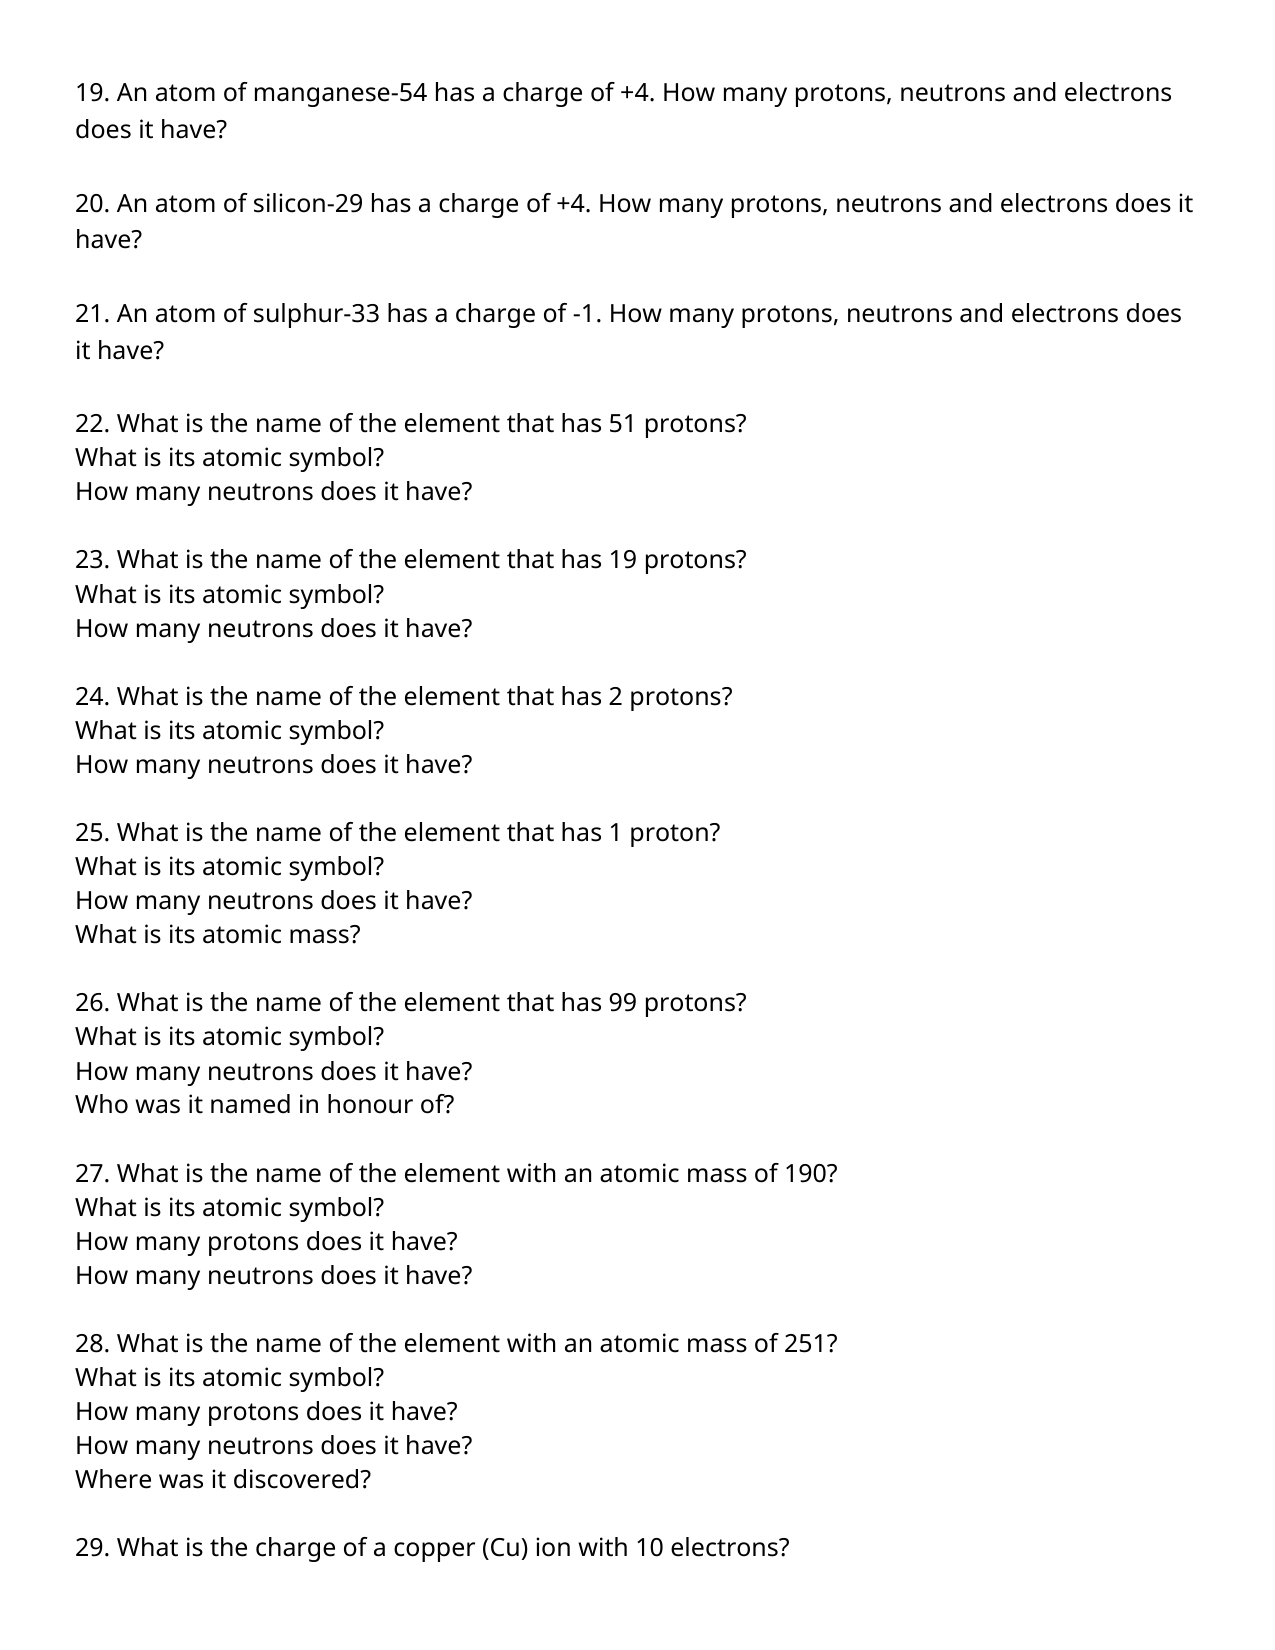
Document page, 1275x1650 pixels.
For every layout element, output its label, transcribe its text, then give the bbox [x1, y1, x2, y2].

text How many neutrons does it have? [75, 747, 1200, 781]
text What is its atomic symbol? [75, 1019, 1200, 1053]
text How many neutrons does it have? [75, 610, 1200, 644]
text How many neutrons does it have? [75, 1053, 1200, 1087]
text What is its atomic symbol? [75, 849, 1200, 883]
text What is its atomic mass? [75, 917, 1200, 951]
text 24. What is the name of the element that has 2 protons? [75, 678, 1200, 712]
text How many neutrons does it have? [75, 883, 1200, 917]
text 25. What is the name of the element that has 1 proton? [75, 815, 1200, 849]
text What is its atomic symbol? [75, 1360, 1200, 1394]
text How many neutrons does it have? [75, 1257, 1200, 1292]
text 23. What is the name of the element that has 19 protons? [75, 542, 1200, 576]
text What is its atomic symbol? [75, 440, 1200, 474]
text 21. An atom of sulphur-33 has a charge of -1. How many protons, neutrons and electrons does it have? [75, 296, 1200, 366]
text 19. An atom of manganese-54 has a charge of +4. How many protons, neutrons and electrons does it have? [75, 75, 1200, 146]
text What is its atomic symbol? [75, 712, 1200, 747]
text How many neutrons does it have? [75, 1428, 1200, 1462]
text How many neutrons does it have? [75, 474, 1200, 508]
text What is its atomic symbol? [75, 1189, 1200, 1223]
text How many protons does it have? [75, 1223, 1200, 1257]
text 22. What is the name of the element that has 51 protons? [75, 406, 1200, 440]
text How many protons does it have? [75, 1394, 1200, 1428]
text What is its atomic symbol? [75, 576, 1200, 610]
text 26. What is the name of the element that has 99 protons? [75, 985, 1200, 1019]
text 29. What is the charge of a copper (Cu) ion with 10 electrons? [75, 1530, 1200, 1564]
text 20. An atom of silicon-29 has a charge of +4. How many protons, neutrons and electrons does it have? [75, 185, 1200, 256]
text Who was it named in honour of? [75, 1087, 1200, 1121]
text Where was it discovered? [75, 1462, 1200, 1496]
text 28. What is the name of the element with an atomic mass of 251? [75, 1326, 1200, 1360]
text 27. What is the name of the element with an atomic mass of 190? [75, 1155, 1200, 1189]
